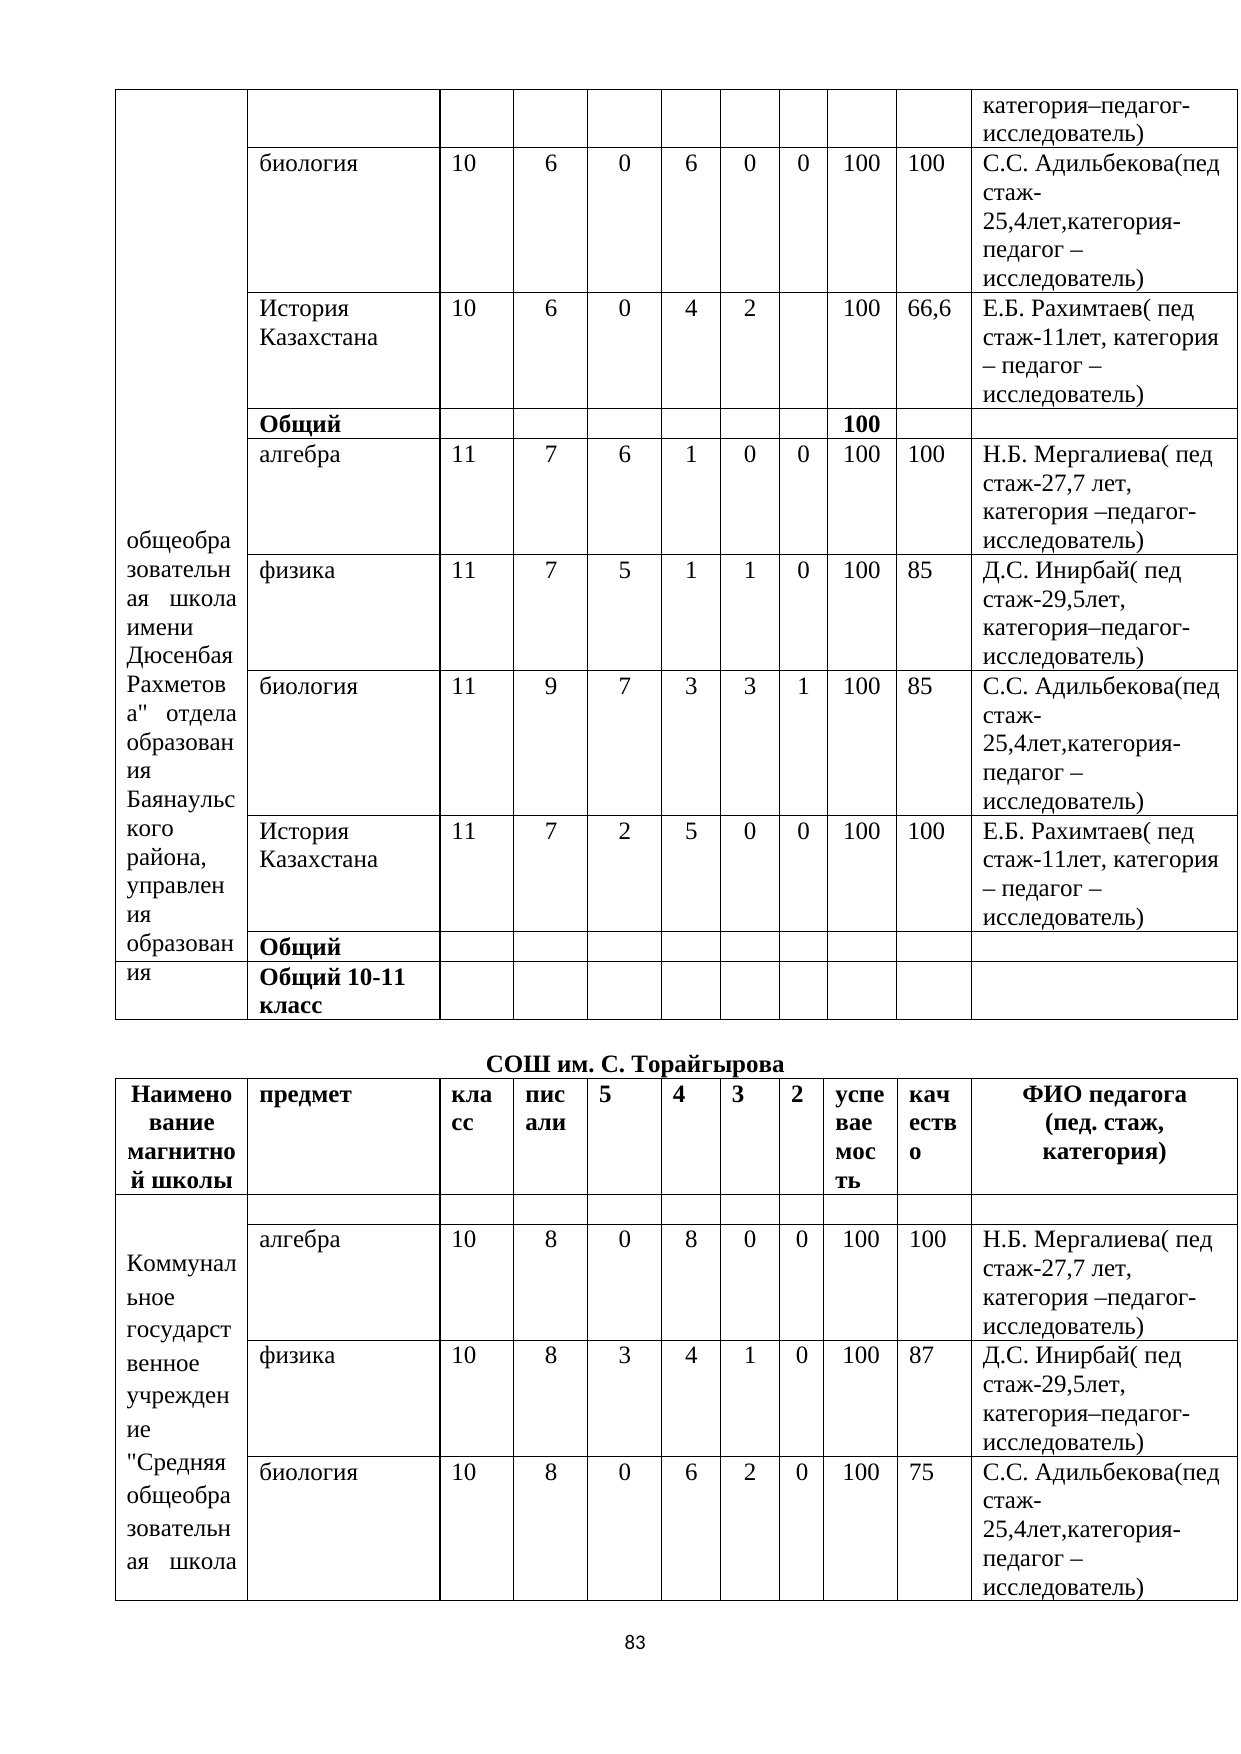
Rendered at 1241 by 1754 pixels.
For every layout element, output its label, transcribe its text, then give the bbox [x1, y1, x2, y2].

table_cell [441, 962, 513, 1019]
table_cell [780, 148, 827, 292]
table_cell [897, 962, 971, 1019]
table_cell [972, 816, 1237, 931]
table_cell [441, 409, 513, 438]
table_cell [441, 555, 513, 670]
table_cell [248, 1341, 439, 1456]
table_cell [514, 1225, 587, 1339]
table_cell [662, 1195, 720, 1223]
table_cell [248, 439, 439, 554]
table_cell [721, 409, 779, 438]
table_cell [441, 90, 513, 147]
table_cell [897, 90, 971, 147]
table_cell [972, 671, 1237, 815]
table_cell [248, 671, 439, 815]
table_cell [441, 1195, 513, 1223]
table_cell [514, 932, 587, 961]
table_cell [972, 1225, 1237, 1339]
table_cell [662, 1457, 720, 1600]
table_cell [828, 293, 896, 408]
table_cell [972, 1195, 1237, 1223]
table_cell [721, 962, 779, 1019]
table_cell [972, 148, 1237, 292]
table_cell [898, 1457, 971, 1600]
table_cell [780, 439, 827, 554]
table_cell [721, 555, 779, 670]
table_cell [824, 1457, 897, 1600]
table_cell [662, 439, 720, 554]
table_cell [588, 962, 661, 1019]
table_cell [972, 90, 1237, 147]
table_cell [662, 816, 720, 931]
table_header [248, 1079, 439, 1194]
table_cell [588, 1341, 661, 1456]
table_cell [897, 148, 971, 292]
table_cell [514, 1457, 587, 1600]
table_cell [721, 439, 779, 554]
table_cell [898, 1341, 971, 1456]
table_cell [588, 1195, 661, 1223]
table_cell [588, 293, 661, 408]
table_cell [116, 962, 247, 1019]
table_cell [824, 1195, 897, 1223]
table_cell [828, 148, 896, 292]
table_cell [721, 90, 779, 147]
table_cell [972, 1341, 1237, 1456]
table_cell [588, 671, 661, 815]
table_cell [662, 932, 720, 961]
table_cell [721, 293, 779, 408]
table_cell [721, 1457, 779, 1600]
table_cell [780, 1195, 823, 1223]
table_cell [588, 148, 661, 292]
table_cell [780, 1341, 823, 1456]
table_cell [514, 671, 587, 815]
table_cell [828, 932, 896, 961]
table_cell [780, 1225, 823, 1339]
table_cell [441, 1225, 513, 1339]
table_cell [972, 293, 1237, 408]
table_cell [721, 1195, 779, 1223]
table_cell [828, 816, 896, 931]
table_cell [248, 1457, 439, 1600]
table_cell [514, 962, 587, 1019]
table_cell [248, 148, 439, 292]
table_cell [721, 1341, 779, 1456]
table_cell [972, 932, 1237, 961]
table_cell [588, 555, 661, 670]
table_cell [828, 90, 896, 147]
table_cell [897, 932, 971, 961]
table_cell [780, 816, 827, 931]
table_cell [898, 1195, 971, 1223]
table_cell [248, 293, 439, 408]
text СОШ им. С. Торайгырова [118, 1049, 1152, 1078]
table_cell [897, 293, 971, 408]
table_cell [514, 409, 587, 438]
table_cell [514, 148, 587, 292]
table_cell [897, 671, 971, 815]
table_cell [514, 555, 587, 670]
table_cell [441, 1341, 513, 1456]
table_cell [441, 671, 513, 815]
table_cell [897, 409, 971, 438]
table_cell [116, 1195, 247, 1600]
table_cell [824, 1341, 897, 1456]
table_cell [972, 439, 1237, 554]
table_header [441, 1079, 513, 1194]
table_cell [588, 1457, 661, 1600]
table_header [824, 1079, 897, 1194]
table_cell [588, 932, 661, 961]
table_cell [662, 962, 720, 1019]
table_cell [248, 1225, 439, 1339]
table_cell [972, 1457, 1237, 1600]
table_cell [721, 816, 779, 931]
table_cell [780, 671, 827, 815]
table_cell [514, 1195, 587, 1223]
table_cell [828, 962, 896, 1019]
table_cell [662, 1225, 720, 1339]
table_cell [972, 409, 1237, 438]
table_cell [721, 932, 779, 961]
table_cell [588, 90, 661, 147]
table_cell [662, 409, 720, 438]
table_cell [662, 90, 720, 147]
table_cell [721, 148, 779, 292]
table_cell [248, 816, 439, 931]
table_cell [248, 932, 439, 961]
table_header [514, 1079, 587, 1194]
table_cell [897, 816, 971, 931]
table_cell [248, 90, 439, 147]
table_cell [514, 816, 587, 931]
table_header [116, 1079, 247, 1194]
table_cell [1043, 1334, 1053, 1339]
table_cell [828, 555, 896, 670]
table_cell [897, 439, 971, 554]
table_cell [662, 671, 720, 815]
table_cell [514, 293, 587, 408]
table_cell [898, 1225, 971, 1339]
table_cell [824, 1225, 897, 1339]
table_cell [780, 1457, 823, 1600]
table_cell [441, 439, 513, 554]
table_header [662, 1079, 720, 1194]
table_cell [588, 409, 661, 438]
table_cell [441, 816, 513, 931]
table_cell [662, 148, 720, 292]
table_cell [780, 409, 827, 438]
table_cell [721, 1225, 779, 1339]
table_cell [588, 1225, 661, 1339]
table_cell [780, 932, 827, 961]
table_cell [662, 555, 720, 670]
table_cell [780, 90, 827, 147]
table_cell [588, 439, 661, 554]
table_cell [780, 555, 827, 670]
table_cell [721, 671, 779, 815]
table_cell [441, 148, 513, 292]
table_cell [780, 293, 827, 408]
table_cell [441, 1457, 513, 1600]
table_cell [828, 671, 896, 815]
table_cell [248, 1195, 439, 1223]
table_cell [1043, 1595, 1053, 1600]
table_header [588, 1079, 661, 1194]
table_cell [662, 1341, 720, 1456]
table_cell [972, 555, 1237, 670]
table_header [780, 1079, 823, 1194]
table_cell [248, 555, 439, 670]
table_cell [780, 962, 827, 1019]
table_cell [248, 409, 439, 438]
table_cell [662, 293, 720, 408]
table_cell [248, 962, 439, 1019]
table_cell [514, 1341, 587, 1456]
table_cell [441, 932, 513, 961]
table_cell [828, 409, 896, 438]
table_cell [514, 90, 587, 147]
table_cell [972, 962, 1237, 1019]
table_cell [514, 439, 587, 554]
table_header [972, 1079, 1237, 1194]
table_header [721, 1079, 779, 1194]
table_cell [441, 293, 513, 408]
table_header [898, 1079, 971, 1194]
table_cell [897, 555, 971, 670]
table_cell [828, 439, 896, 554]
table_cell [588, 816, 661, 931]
